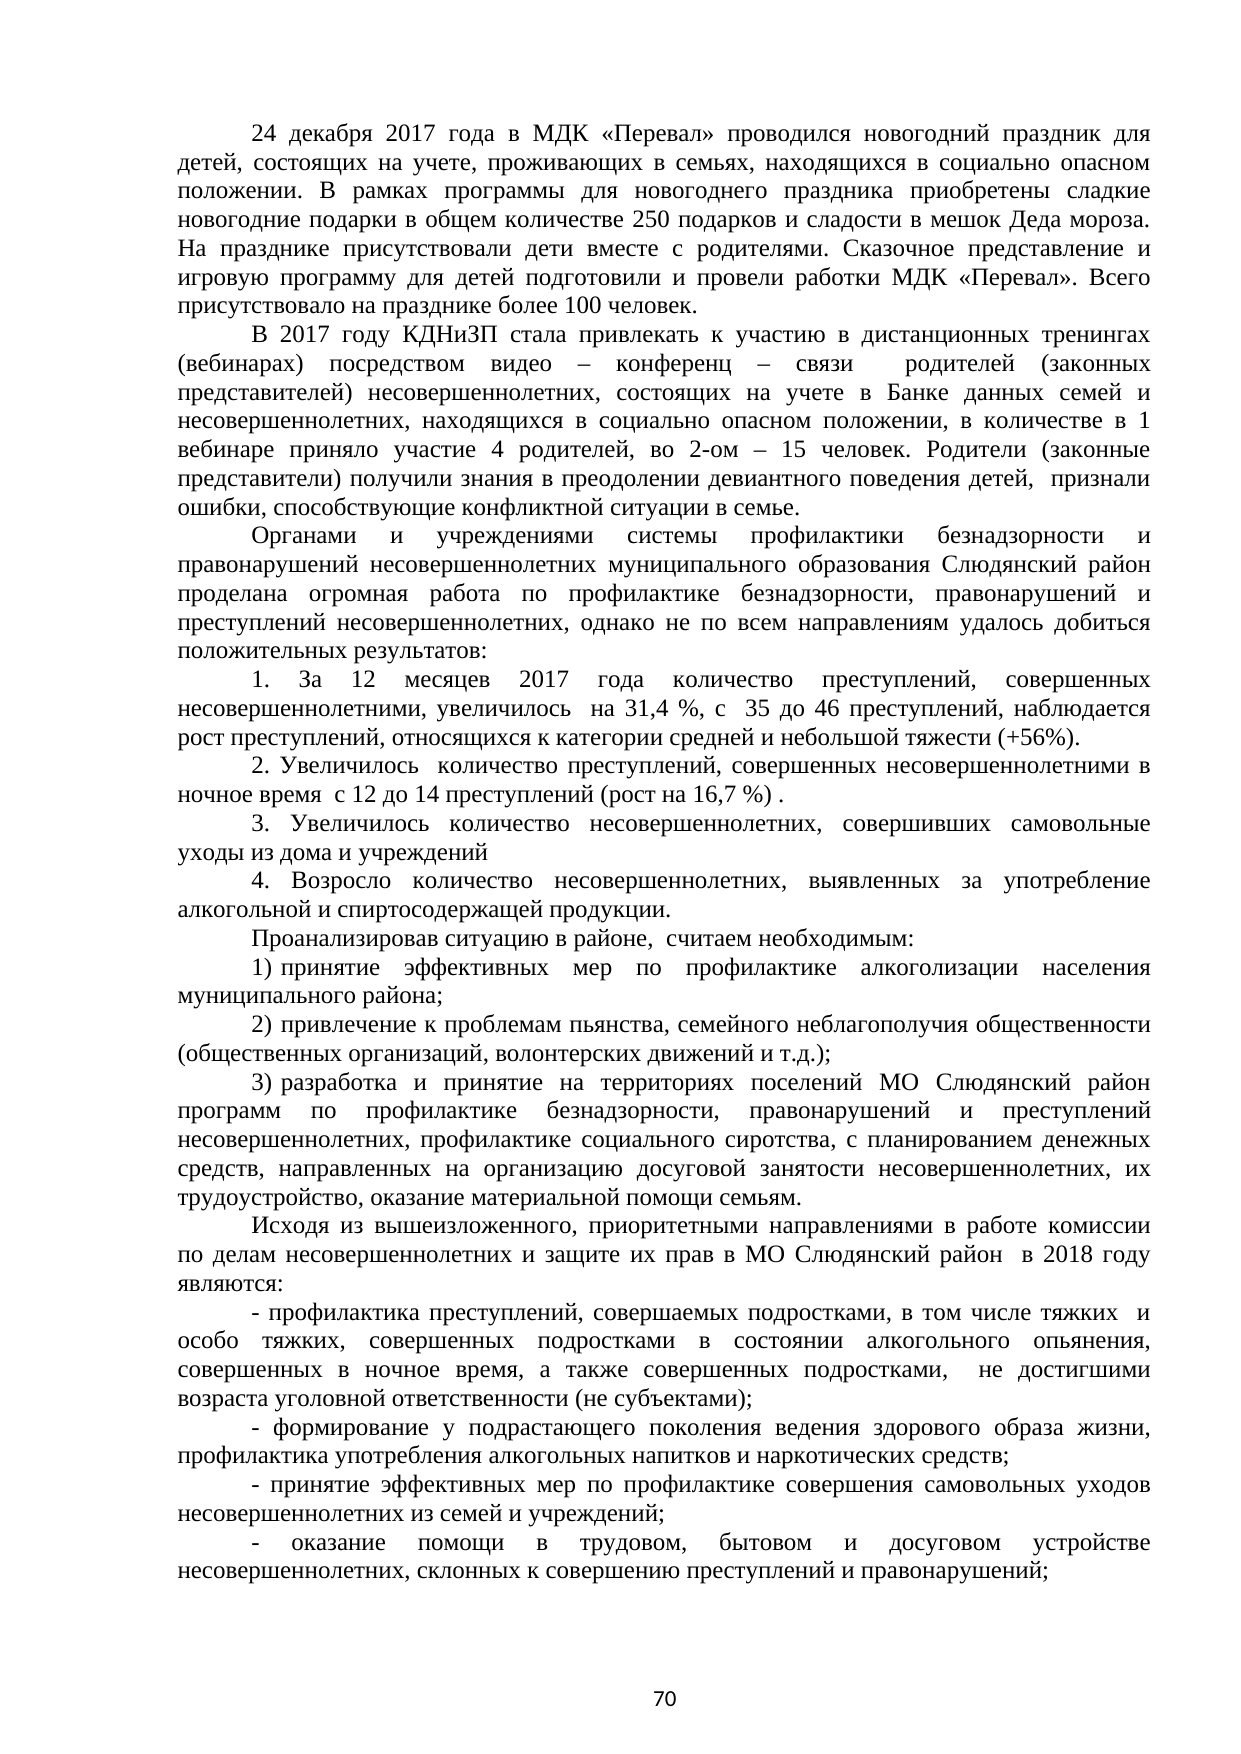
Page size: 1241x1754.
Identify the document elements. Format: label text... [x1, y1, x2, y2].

text - принятие эффективных мер по профилактике совершения самовольных уходов несовершеннолетних из семей и учреждений; [177, 1469, 1152, 1527]
list привлечение к проблемам пьянства, семейного неблагополучия общественности (общественных организаций, волонтерских движений и т.д.); [177, 1009, 1152, 1067]
text 24 декабря 2017 года в МДК «Перевал» проводился новогодний праздник для детей, состоящих на учете, проживающих в семьях, находящихся в социально опасном положении. В рамках программы для новогоднего праздника приобретены сладкие новогодние подарки в общем количестве 250 подарков и сладости в мешок Деда мороза. На празднике присутствовали дети вместе с родителями. Сказочное представление и игровую программу для детей подготовили и провели работки МДК «Перевал». Всего присутствовало на празднике более 100 человек. [177, 118, 1152, 319]
text 1. За 12 месяцев 2017 года количество преступлений, совершенных несовершеннолетними, увеличилось на 31,4 %, с 35 до 46 преступлений, наблюдается рост преступлений, относящихся к категории средней и небольшой тяжести (+56%). [177, 664, 1152, 751]
text Проанализировав ситуацию в районе, считаем необходимым: [177, 923, 1152, 952]
text 3. Увеличилось количество несовершеннолетних, совершивших самовольные уходы из дома и учреждений [177, 808, 1152, 866]
list разработка и принятие на территориях поселений МО Слюдянский район программ по профилактике безнадзорности, правонарушений и преступлений несовершеннолетних, профилактике социального сиротства, с планированием денежных средств, направленных на организацию досуговой занятости несовершеннолетних, их трудоустройство, оказание материальной помощи семьям. [177, 1067, 1152, 1211]
list принятие эффективных мер по профилактике алкоголизации населения муниципального района; [177, 952, 1152, 1009]
text В 2017 году КДНиЗП стала привлекать к участию в дистанционных тренингах (вебинарах) посредством видео – конференц – связи родителей (законных представителей) несовершеннолетних, состоящих на учете в Банке данных семей и несовершеннолетних, находящихся в социально опасном положении, в количестве в 1 вебинаре приняло участие 4 родителей, во 2-ом – 15 человек. Родители (законные представители) получили знания в преодолении девиантного поведения детей, признали ошибки, способствующие конфликтной ситуации в семье. [177, 319, 1152, 521]
text - формирование у подрастающего поколения ведения здорового образа жизни, профилактика употребления алкогольных напитков и наркотических средств; [177, 1412, 1152, 1469]
text - профилактика преступлений, совершаемых подростками, в том числе тяжких и особо тяжких, совершенных подростками в состоянии алкогольного опьянения, совершенных в ночное время, а также совершенных подростками, не достигшими возраста уголовной ответственности (не субъектами); [177, 1297, 1152, 1412]
text 2. Увеличилось количество преступлений, совершенных несовершеннолетними в ночное время с 12 до 14 преступлений (рост на 16,7 %) . [177, 751, 1152, 808]
text Органами и учреждениями системы профилактики безнадзорности и правонарушений несовершеннолетних муниципального образования Слюдянский район проделана огромная работа по профилактике безнадзорности, правонарушений и преступлений несовершеннолетних, однако не по всем направлениям удалось добиться положительных результатов: [177, 521, 1152, 664]
text 4. Возросло количество несовершеннолетних, выявленных за употребление алкогольной и спиртосодержащей продукции. [177, 866, 1152, 923]
text Исходя из вышеизложенного, приоритетными направлениями в работе комиссии по делам несовершеннолетних и защите их прав в МО Слюдянский район в 2018 году являются: [177, 1211, 1152, 1297]
text - оказание помощи в трудовом, бытовом и досуговом устройстве несовершеннолетних, склонных к совершению преступлений и правонарушений; [177, 1527, 1152, 1584]
